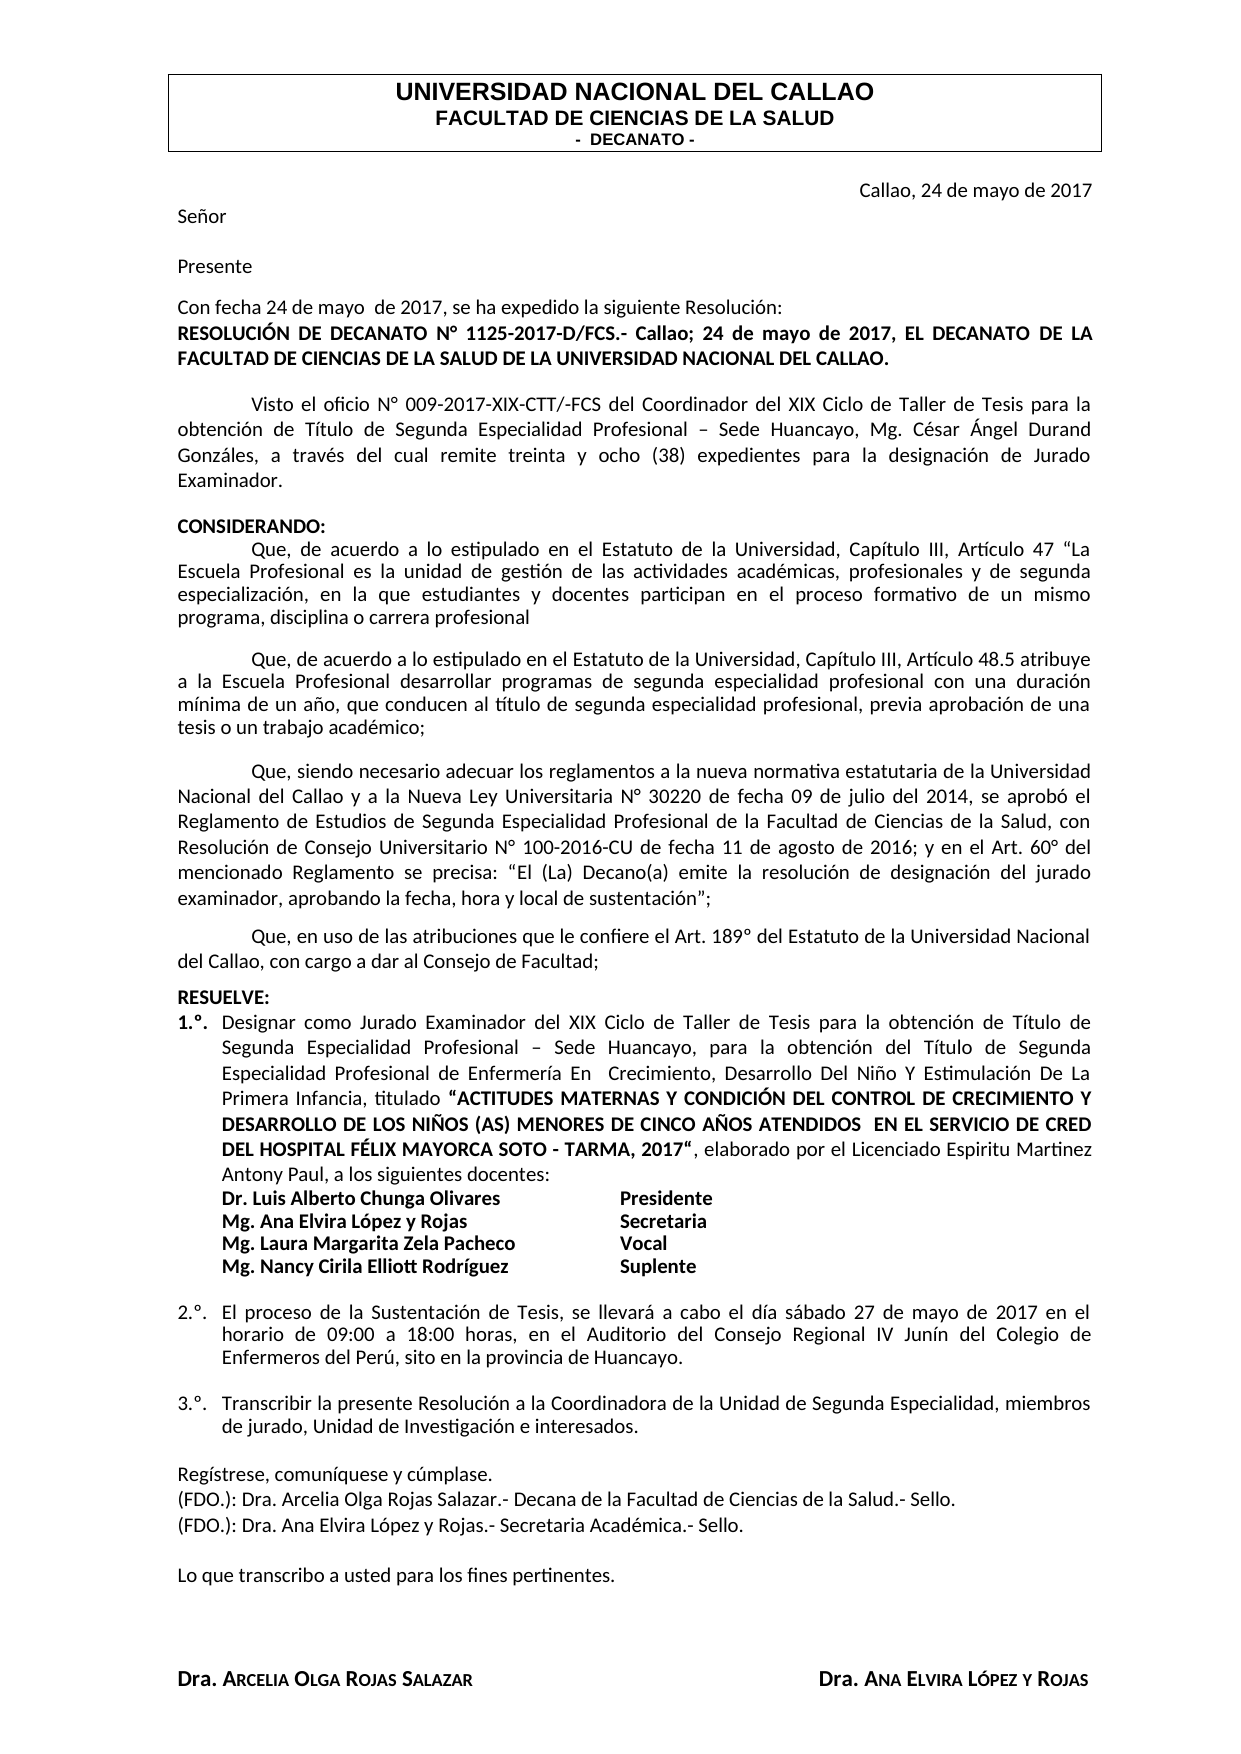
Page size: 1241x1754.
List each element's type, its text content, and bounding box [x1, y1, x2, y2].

text (FDO.): Dra. Ana Elvira López y Rojas.- Secretaria Académica.- Sello. [177, 1512, 1092, 1537]
text Callao, 24 de mayo de 2017 [177, 177, 1092, 203]
text Que, siendo necesario adecuar los reglamentos a la nueva normativa estatutaria de la Universidad Nacional del Callao y a la Nueva Ley Universitaria N° 30220 de fecha 09 de julio del 2014, se aprobó el Reglamento de Estudios de Segunda Especialidad Profesional de la Facultad de Ciencias de la Salud, con Resolución de Consejo Universitario N° 100-2016-CU de fecha 11 de agosto de 2016; y en el Art. 60° del mencionado Reglamento se precisa: “El (La) Decano(a) emite la resolución de designación del jurado examinador, aprobando la fecha, hora y local de sustentación”; [177, 758, 1092, 910]
text Que, en uso de las atribuciones que le confiere el Art. 189º del Estatuto de la Universidad Nacional del Callao, con cargo a dar al Consejo de Facultad; [177, 923, 1092, 974]
list Transcribir la presente Resolución a la Coordinadora de la Unidad de Segunda Especialidad, miembros de jurado, Unidad de Investigación e interesados. [177, 1392, 1092, 1438]
text Visto el oficio N° 009-2017-XIX-CTT/-FCS del Coordinador del XIX Ciclo de Taller de Tesis para la obtención de Título de Segunda Especialidad Profesional – Sede Huancayo, Mg. César Ángel Durand Gonzáles, a través del cual remite treinta y ocho (38) expedientes para la designación de Jurado Examinador. [177, 391, 1092, 493]
text Señor [177, 203, 1092, 228]
list Designar como Jurado Examinador del XIX Ciclo de Taller de Tesis para la obtención de Título de Segunda Especialidad Profesional – Sede Huancayo, para la obtención del Título de Segunda Especialidad Profesional de Enfermería En Crecimiento, Desarrollo Del Niño Y Estimulación De La Primera Infancia, titulado “ACTITUDES MATERNAS Y CONDICIÓN DEL CONTROL DE CRECIMIENTO Y DESARROLLO DE LOS NIÑOS (AS) MENORES DE CINCO AÑOS ATENDIDOS EN EL SERVICIO DE CRED DEL HOSPITAL FÉLIX MAYORCA SOTO - TARMA, 2017“, elaborado por el Licenciado Espiritu Martinez Antony Paul, a los siguientes docentes: [177, 1009, 1092, 1187]
list Mg. Ana Elvira López y Rojas Secretaria [222, 1210, 1092, 1233]
text Con fecha 24 de mayo de 2017, se ha expedido la siguiente Resolución: [177, 294, 1092, 320]
text (FDO.): Dra. Arcelia Olga Rojas Salazar.- Decana de la Facultad de Ciencias de la Salud.- Sello. [177, 1486, 1092, 1512]
text RESUELVE: [177, 986, 1092, 1009]
text Que, de acuerdo a lo estipulado en el Estatuto de la Universidad, Capítulo III, Artículo 48.5 atribuye a la Escuela Profesional desarrollar programas de segunda especialidad profesional con una duración mínima de un año, que conducen al título de segunda especialidad profesional, previa aprobación de una tesis o un trabajo académico; [177, 648, 1092, 740]
text RESOLUCIÓN DE DECANATO N° 1125-2017-D/FCS.- Callao; 24 de mayo de 2017, EL DECANATO de LA FACULTAD DE CIENCIAS DE LA SALUD DE LA UNIVERSIDAD NACIONAL DEL CALLAO. [177, 320, 1092, 371]
text Presente [177, 254, 1092, 279]
list Dr. Luis Alberto Chunga Olivares Presidente [222, 1187, 1092, 1210]
text Que, de acuerdo a lo estipulado en el Estatuto de la Universidad, Capítulo III, Artículo 47 “La Escuela Profesional es la unidad de gestión de las actividades académicas, profesionales y de segunda especialización, en la que estudiantes y docentes participan en el proceso formativo de un mismo programa, disciplina o carrera profesional [177, 538, 1092, 630]
list Mg. Nancy Cirila Elliott Rodríguez Suplente [222, 1255, 1092, 1278]
list Mg. Laura Margarita Zela Pacheco Vocal [222, 1233, 1092, 1255]
text Lo que transcribo a usted para los fines pertinentes. [177, 1563, 1092, 1588]
text CONSIDERANDO: [177, 513, 1092, 538]
list El proceso de la Sustentación de Tesis, se llevará a cabo el día sábado 27 de mayo de 2017 en el horario de 09:00 a 18:00 horas, en el Auditorio del Consejo Regional IV Junín del Colegio de Enfermeros del Perú, sito en la provincia de Huancayo. [177, 1301, 1092, 1370]
text Regístrese, comuníquese y cúmplase. [177, 1461, 1092, 1486]
text Dra. Arcelia Olga Rojas Salazar Dra. Ana Elvira López y Rojas [177, 1664, 1092, 1692]
